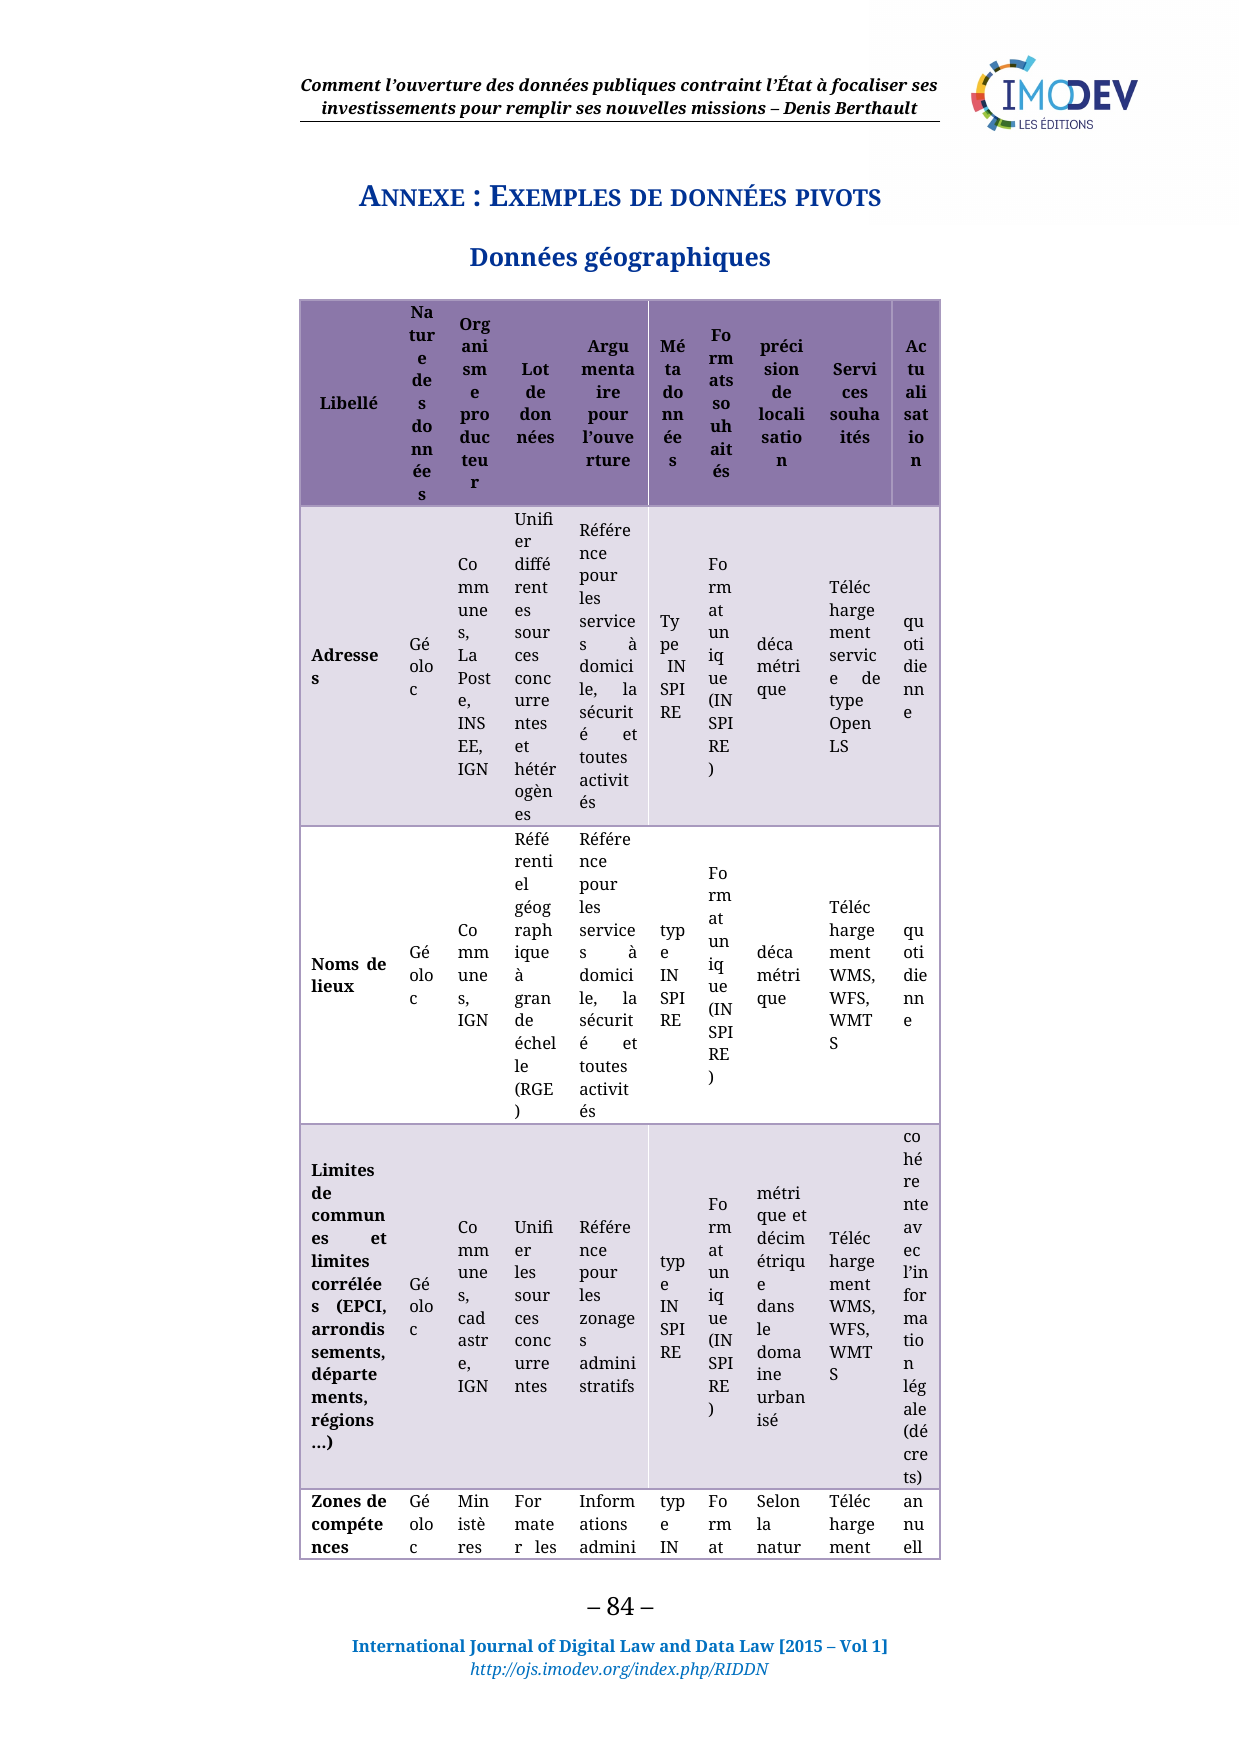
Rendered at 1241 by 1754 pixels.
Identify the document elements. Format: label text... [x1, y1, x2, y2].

table_cell Unifier les sources concurrentes [503, 1125, 568, 1488]
table_header précision de localisation [745, 301, 818, 505]
table_header Lot de données [503, 301, 568, 505]
table_cell Communes, La Poste, INSEE, IGN [446, 507, 503, 825]
table_cell Format unique (INSPIRE) [697, 827, 745, 1122]
picture [868, 0, 1240, 225]
table_cell métrique et décimétrique dans le domaine urbanisé [745, 1125, 818, 1488]
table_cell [818, 1490, 892, 1558]
table_header Libellé [301, 301, 397, 505]
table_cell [503, 1490, 568, 1558]
table_header Formats souhaités [697, 301, 745, 505]
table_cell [697, 1490, 745, 1558]
table_cell type INSPIRE [649, 827, 697, 1122]
table_cell Géoloc [398, 827, 446, 1122]
table_cell Référence pour les zonages administratifs [568, 1125, 648, 1488]
table_cell Unifier différentes sources concurrentes et hétérogènes [503, 507, 568, 825]
table_header Organisme producteur [446, 301, 503, 505]
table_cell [745, 1490, 818, 1558]
table_cell Géoloc [398, 507, 446, 825]
table_cell type INSPIRE [649, 1125, 697, 1488]
table_cell Type INSPIRE [649, 507, 697, 825]
table_cell Format unique (INSPIRE) [697, 507, 745, 825]
table_cell Téléchargement service de type OpenLS [818, 507, 892, 825]
subtitle Données géographiques [300, 240, 940, 274]
table_cell Téléchargement WMS, WFS, WMTS [818, 1125, 892, 1488]
table_header Services souhaités [818, 301, 891, 505]
table_cell quotidienne [892, 507, 939, 825]
table_cell Noms de lieux [301, 827, 398, 1122]
table_cell type INSPIRE [649, 1490, 697, 1558]
table_cell annuelle [892, 1490, 939, 1558]
table_cell Téléchargement WMS, WFS, WMTS [818, 827, 892, 1122]
table_cell Adresses [301, 507, 398, 825]
table_cell Ministères [446, 1490, 503, 1558]
table_cell Communes, cadastre, IGN [446, 1125, 503, 1488]
table_cell quotidienne [892, 827, 939, 1122]
table_cell Limites de communes et limites corrélées (EPCI, arrondissements, départements, régions…) [301, 1125, 398, 1488]
table_cell Communes, IGN [446, 827, 503, 1122]
table_cell Référence pour les services à domicile, la sécurité et toutes activités [568, 827, 648, 1122]
table_cell cohérente avec l’information légale (décrets) [892, 1125, 939, 1488]
table_cell décamétrique [745, 507, 818, 825]
table_cell Géoloc [398, 1490, 446, 1558]
table_header Argumentaire pour l’ouverture [568, 301, 648, 505]
table_cell Format unique (INSPIRE) [697, 1125, 745, 1488]
table_header Actualisation [893, 301, 939, 505]
subtitle Annexe : Exemples de données pivots [300, 175, 940, 215]
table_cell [568, 1490, 648, 1558]
table_cell décamétrique [745, 827, 818, 1122]
table_header Méta données [649, 301, 697, 505]
table_header Nature des données [397, 301, 446, 505]
table_cell Géoloc [398, 1125, 446, 1488]
table_cell Référentiel géographique à grande échelle (RGE) [503, 827, 568, 1122]
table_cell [301, 1490, 398, 1558]
table_cell Référence pour les services à domicile, la sécurité et toutes activités [568, 507, 648, 825]
